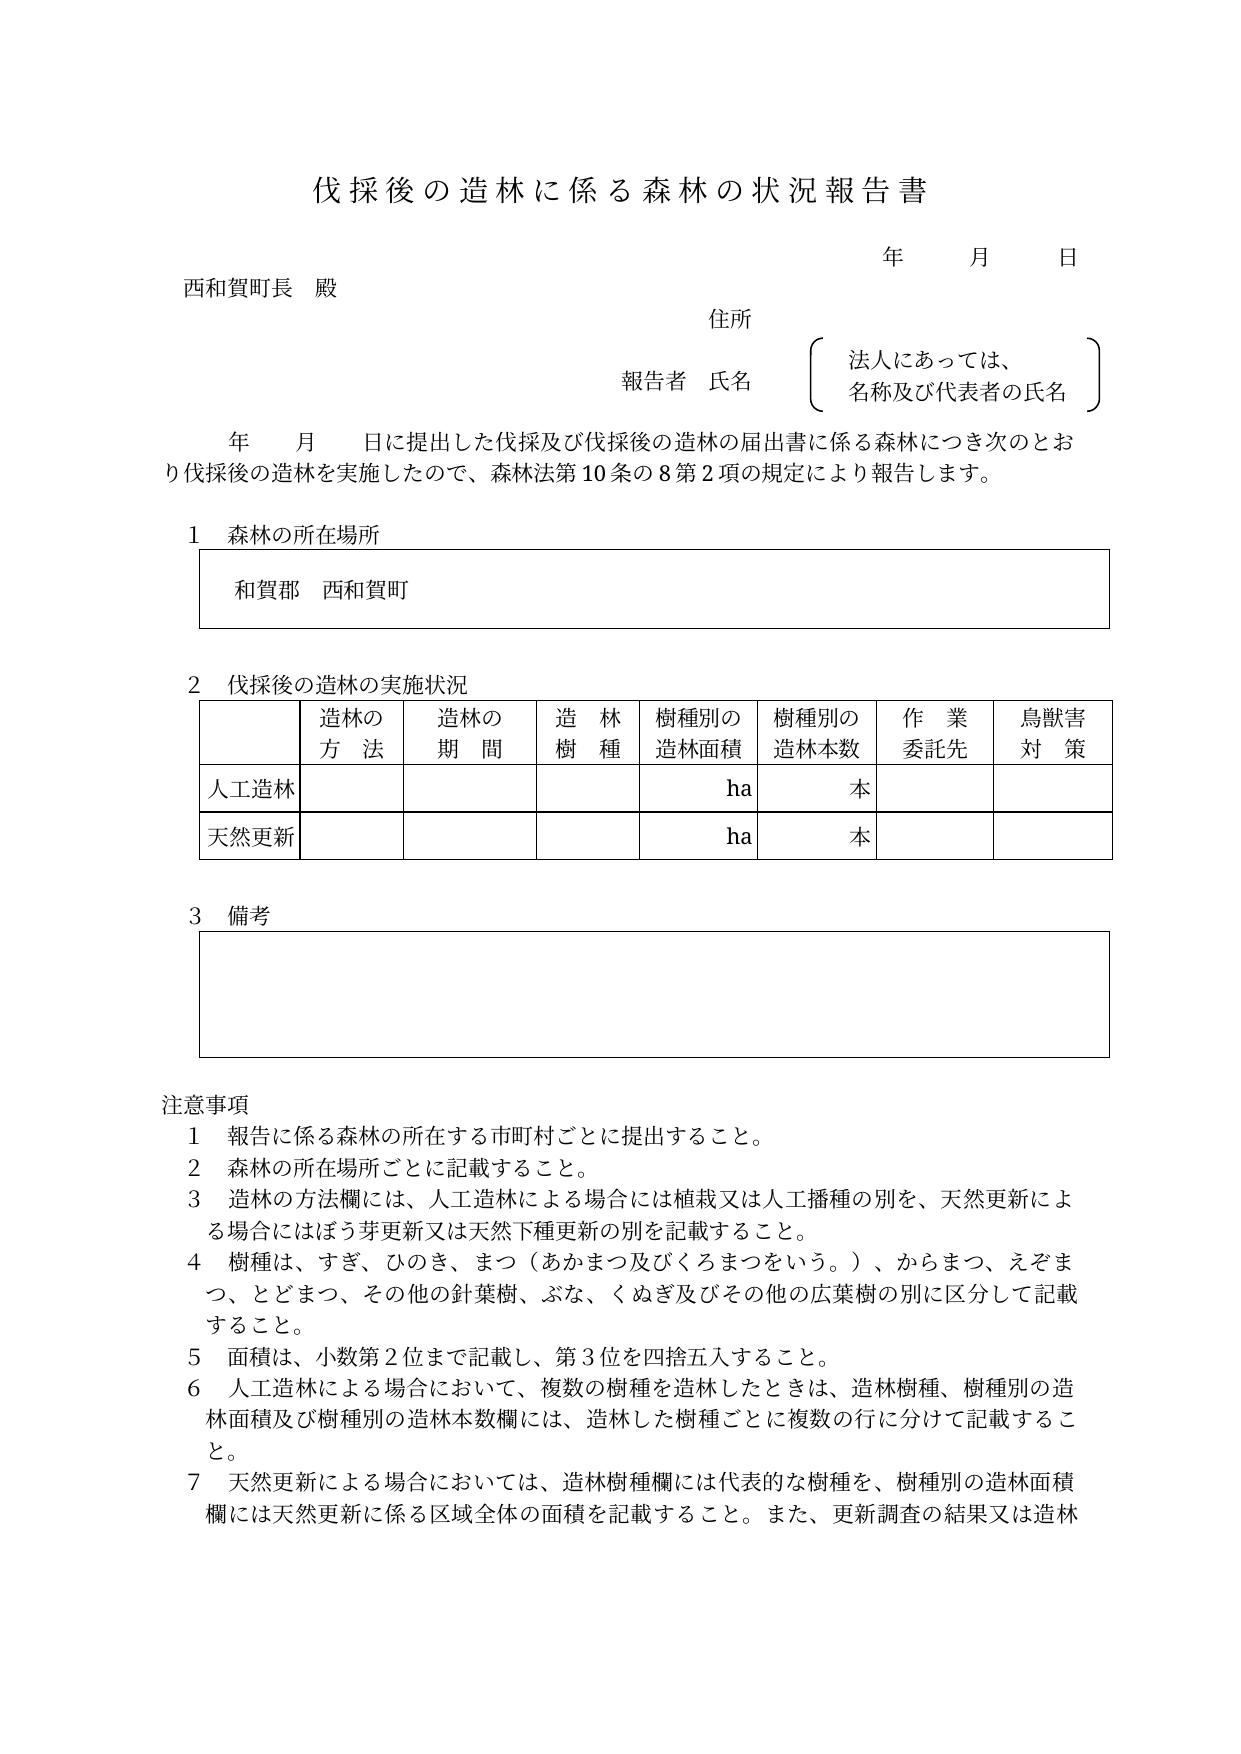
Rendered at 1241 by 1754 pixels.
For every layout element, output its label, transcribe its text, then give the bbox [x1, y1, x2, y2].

table_header [200, 932, 1109, 1057]
table_header 樹種別の 造林本数 [758, 701, 876, 764]
text ４ 樹種は、すぎ、ひのき、まつ（あかまつ及びくろまつをいう。）、からまつ、えぞまつ、とどまつ、その他の針葉樹、ぶな、くぬぎ及びその他の広葉樹の別に区分して記載すること。 [183, 1245, 1079, 1340]
table_header 造 林 樹 種 [537, 701, 639, 764]
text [183, 1466, 1079, 1528]
table_cell 人工造林 [200, 765, 299, 811]
table_cell [404, 765, 536, 811]
table_cell [301, 813, 403, 859]
table_cell 本 [758, 765, 876, 811]
text ２ 森林の所在場所ごとに記載すること。 [183, 1151, 1079, 1182]
table_header 造林の 方 法 [301, 701, 403, 764]
text 西和賀町長 殿 [162, 271, 1079, 303]
text 住所 [162, 303, 1079, 334]
text 年 月 日に提出した伐採及び伐採後の造林の届出書に係る森林につき次のとおり伐採後の造林を実施したので、森林法第10条の8第2項の規定により報告します。 [162, 425, 1079, 488]
text ３ 備考 [162, 899, 1079, 931]
text 注意事項 [162, 1088, 1079, 1119]
table_cell ha [640, 765, 757, 811]
text 報告者 氏名 [812, 364, 1079, 395]
table_cell [537, 765, 639, 811]
text 年 月 日 [162, 240, 1079, 271]
table_header 鳥獣害 対 策 [994, 701, 1112, 764]
table_header 和賀郡 西和賀町 [200, 550, 1109, 628]
table_cell 本 [758, 813, 876, 859]
text ３ 造林の方法欄には、人工造林による場合には植栽又は人工播種の別を、天然更新による場合にはぼう芽更新又は天然下種更新の別を記載すること。 [183, 1182, 1079, 1245]
table_cell [994, 813, 1112, 859]
text 報告者 氏名 [162, 364, 809, 395]
table_header 作 業 委託先 [877, 701, 993, 764]
table_cell [877, 813, 993, 859]
table_cell [404, 813, 536, 859]
table_cell [537, 813, 639, 859]
text ５ 面積は、小数第２位まで記載し、第３位を四捨五入すること。 [183, 1340, 1079, 1371]
table_cell [301, 765, 403, 811]
table_header [200, 701, 299, 764]
text １ 報告に係る森林の所在する市町村ごとに提出すること。 [183, 1119, 1079, 1151]
table_header 樹種別の 造林面積 [640, 701, 757, 764]
text １ 森林の所在場所 [162, 518, 1079, 549]
table_cell ha [640, 813, 757, 859]
text 伐 採 後 の 造 林 に 係 る 森 林 の 状 況 報 告 書 [162, 168, 1079, 210]
text ２ 伐採後の造林の実施状況 [162, 669, 1079, 700]
text ６ 人工造林による場合において、複数の樹種を造林したときは、造林樹種、樹種別の造林面積及び樹種別の造林本数欄には、造林した樹種ごとに複数の行に分けて記載すること。 [183, 1371, 1079, 1466]
table_cell [994, 765, 1112, 811]
table_header 造林の 期 間 [404, 701, 536, 764]
table_cell 天然更新 [200, 813, 299, 859]
table_cell [877, 765, 993, 811]
